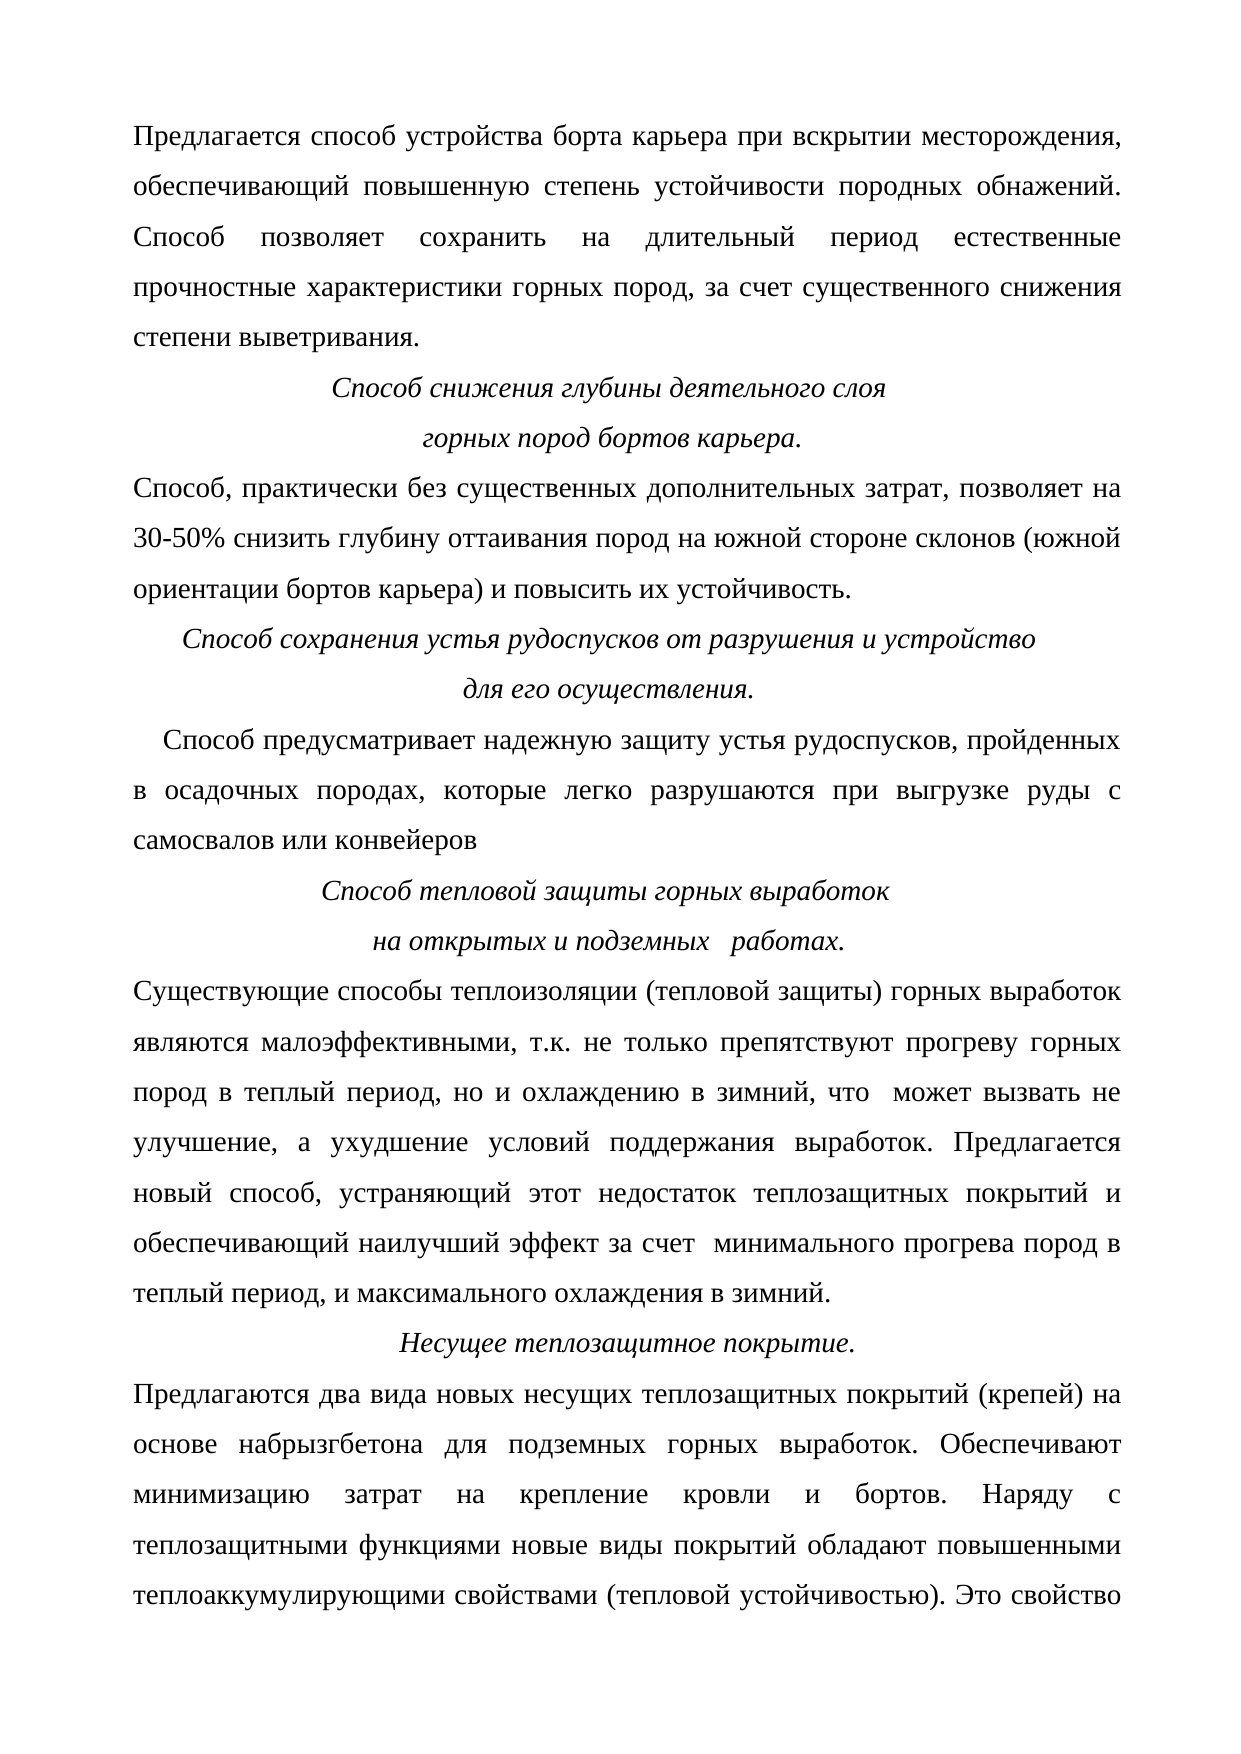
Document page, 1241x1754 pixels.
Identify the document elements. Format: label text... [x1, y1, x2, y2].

text Существующие способы теплоизоляции (тепловой защиты) горных выработок являются малоэффективными, т.к. не только препятствуют прогреву горных пород в теплый период, но и охлаждению в зимний, что может вызвать не улучшение, а ухудшение условий поддержания выработок. Предлагается новый способ, устраняющий этот недостаток теплозащитных покрытий и обеспечивающий наилучший эффект за счет минимального прогрева пород в теплый период, и максимального охлаждения в зимний. [133, 973, 1122, 1309]
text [133, 1376, 1122, 1611]
text горных пород бортов карьера. [95, 420, 1122, 453]
text Способ сохранения устья рудоспусков от разрушения и устройство [95, 621, 1122, 655]
text Несущее теплозащитное покрытие. [133, 1326, 1122, 1359]
text Способ снижения глубины деятельного слоя [95, 370, 1122, 403]
text Предлагается способ устройства борта карьера при вскрытии месторождения, обеспечивающий повышенную степень устойчивости породных обнажений. Способ позволяет сохранить на длительный период естественные прочностные характеристики горных пород, за счет существенного снижения степени выветривания. [133, 118, 1122, 353]
text на открытых и подземных работах. [88, 923, 1122, 957]
text Способ предусматривает надежную защиту устья рудоспусков, пройденных в осадочных породах, которые легко разрушаются при выгрузке руды с самосвалов или конвейеров [95, 722, 1122, 856]
text Способ, практически без существенных дополнительных затрат, позволяет на 30-50% снизить глубину оттаивания пород на южной стороне склонов (южной ориентации бортов карьера) и повысить их устойчивость. [133, 470, 1122, 604]
text Способ тепловой защиты горных выработок [88, 873, 1122, 906]
text для его осуществления. [95, 672, 1122, 705]
